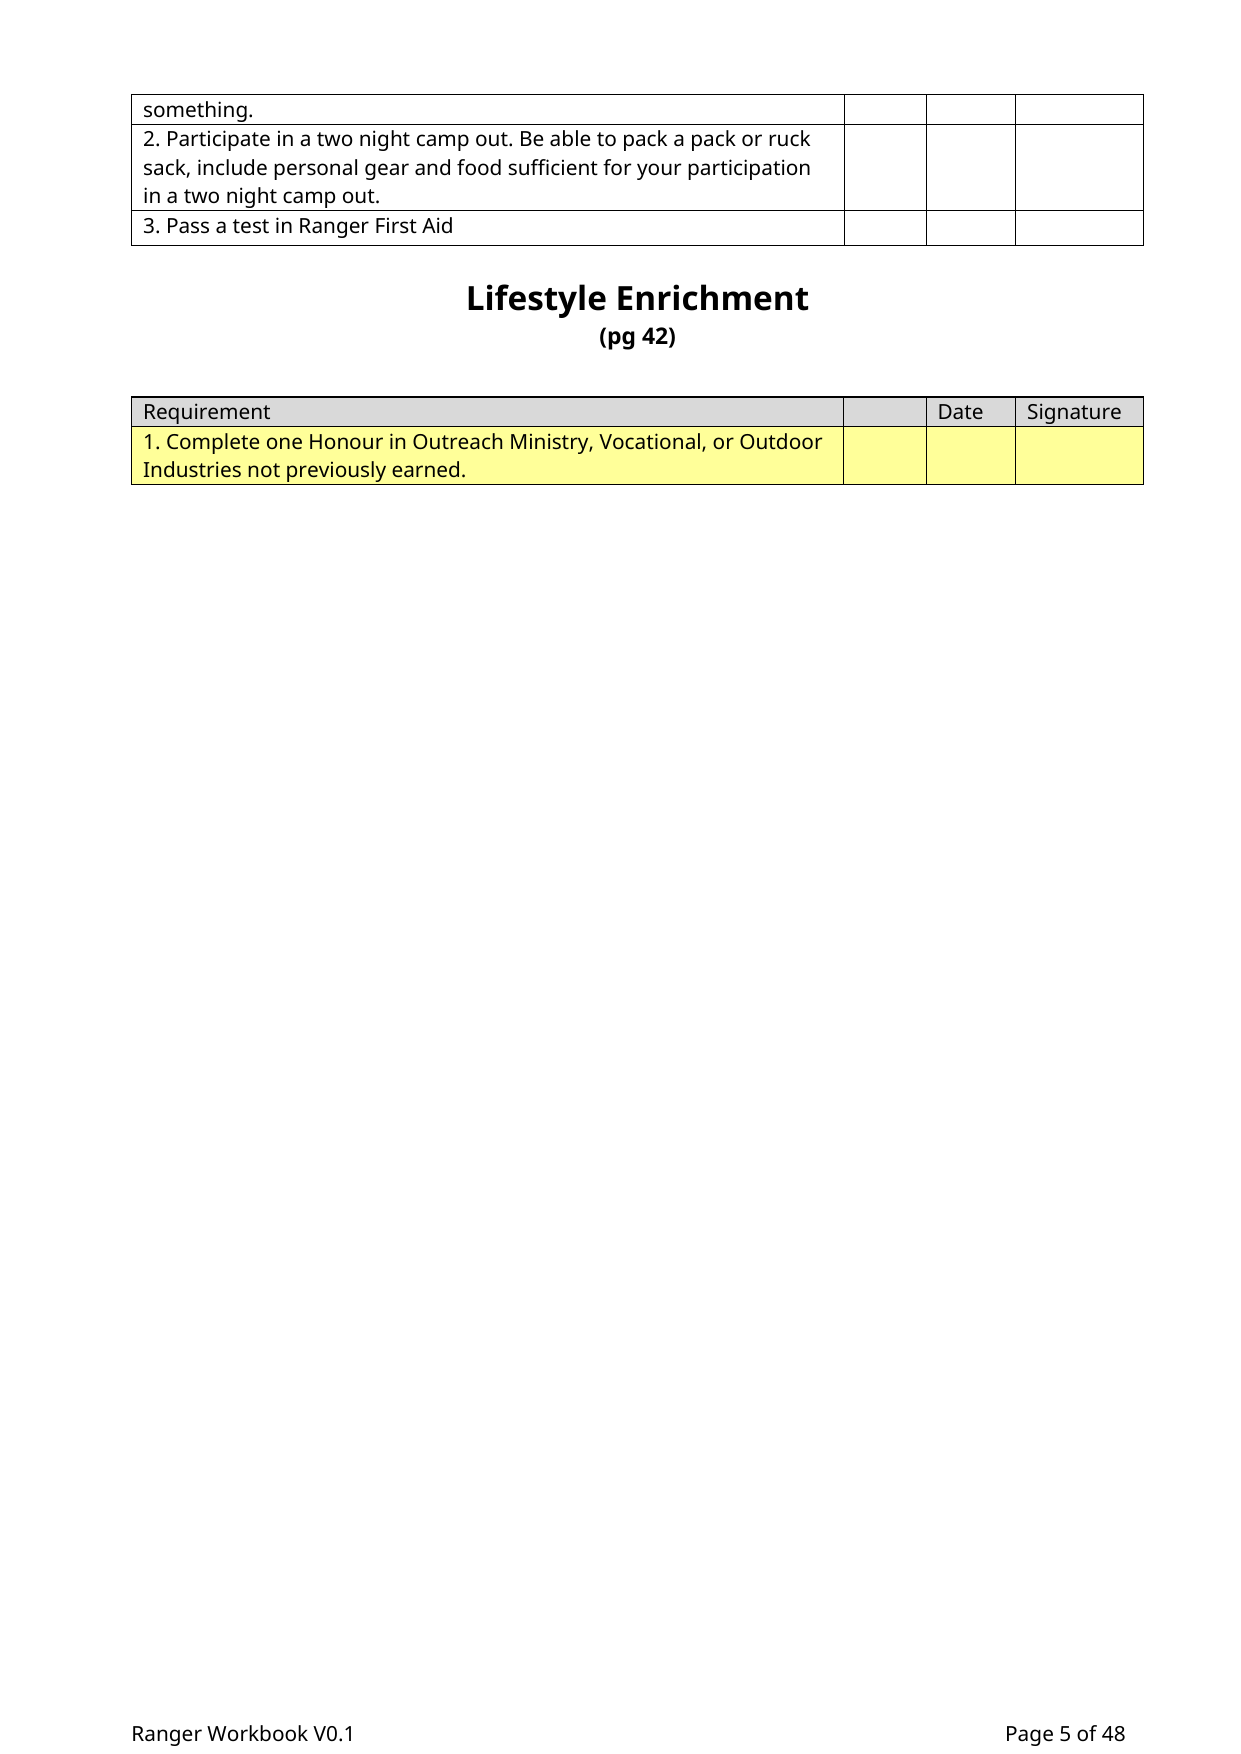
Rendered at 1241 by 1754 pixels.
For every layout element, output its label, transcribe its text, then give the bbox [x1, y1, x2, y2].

table_cell [1016, 211, 1143, 245]
text (pg 42) [131, 320, 1144, 351]
table_cell 1. Complete one Honour in Outreach Ministry, Vocational, or Outdoor Industries not previously earned. [132, 427, 843, 484]
text Lifestyle Enrichment [131, 274, 1144, 320]
table_cell [845, 95, 926, 123]
table_cell 2. Participate in a two night camp out. Be able to pack a pack or ruck sack, include personal gear and food sufficient for your participation in a two night camp out. [132, 125, 844, 210]
table_cell [845, 211, 926, 245]
table_header Signature [1016, 398, 1143, 426]
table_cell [132, 95, 844, 123]
table_cell [927, 95, 1015, 123]
table_cell [927, 125, 1015, 210]
table_cell [927, 211, 1015, 245]
table_header Requirement [132, 398, 843, 426]
table_cell [844, 427, 926, 484]
table_cell 3. Pass a test in Ranger First Aid [132, 211, 844, 245]
table_header Date [927, 398, 1015, 426]
table_cell [1016, 125, 1143, 210]
table_cell [1016, 95, 1143, 123]
table_cell [845, 125, 926, 210]
table_header [844, 398, 926, 426]
table_cell [1016, 427, 1143, 484]
table_cell [927, 427, 1015, 484]
